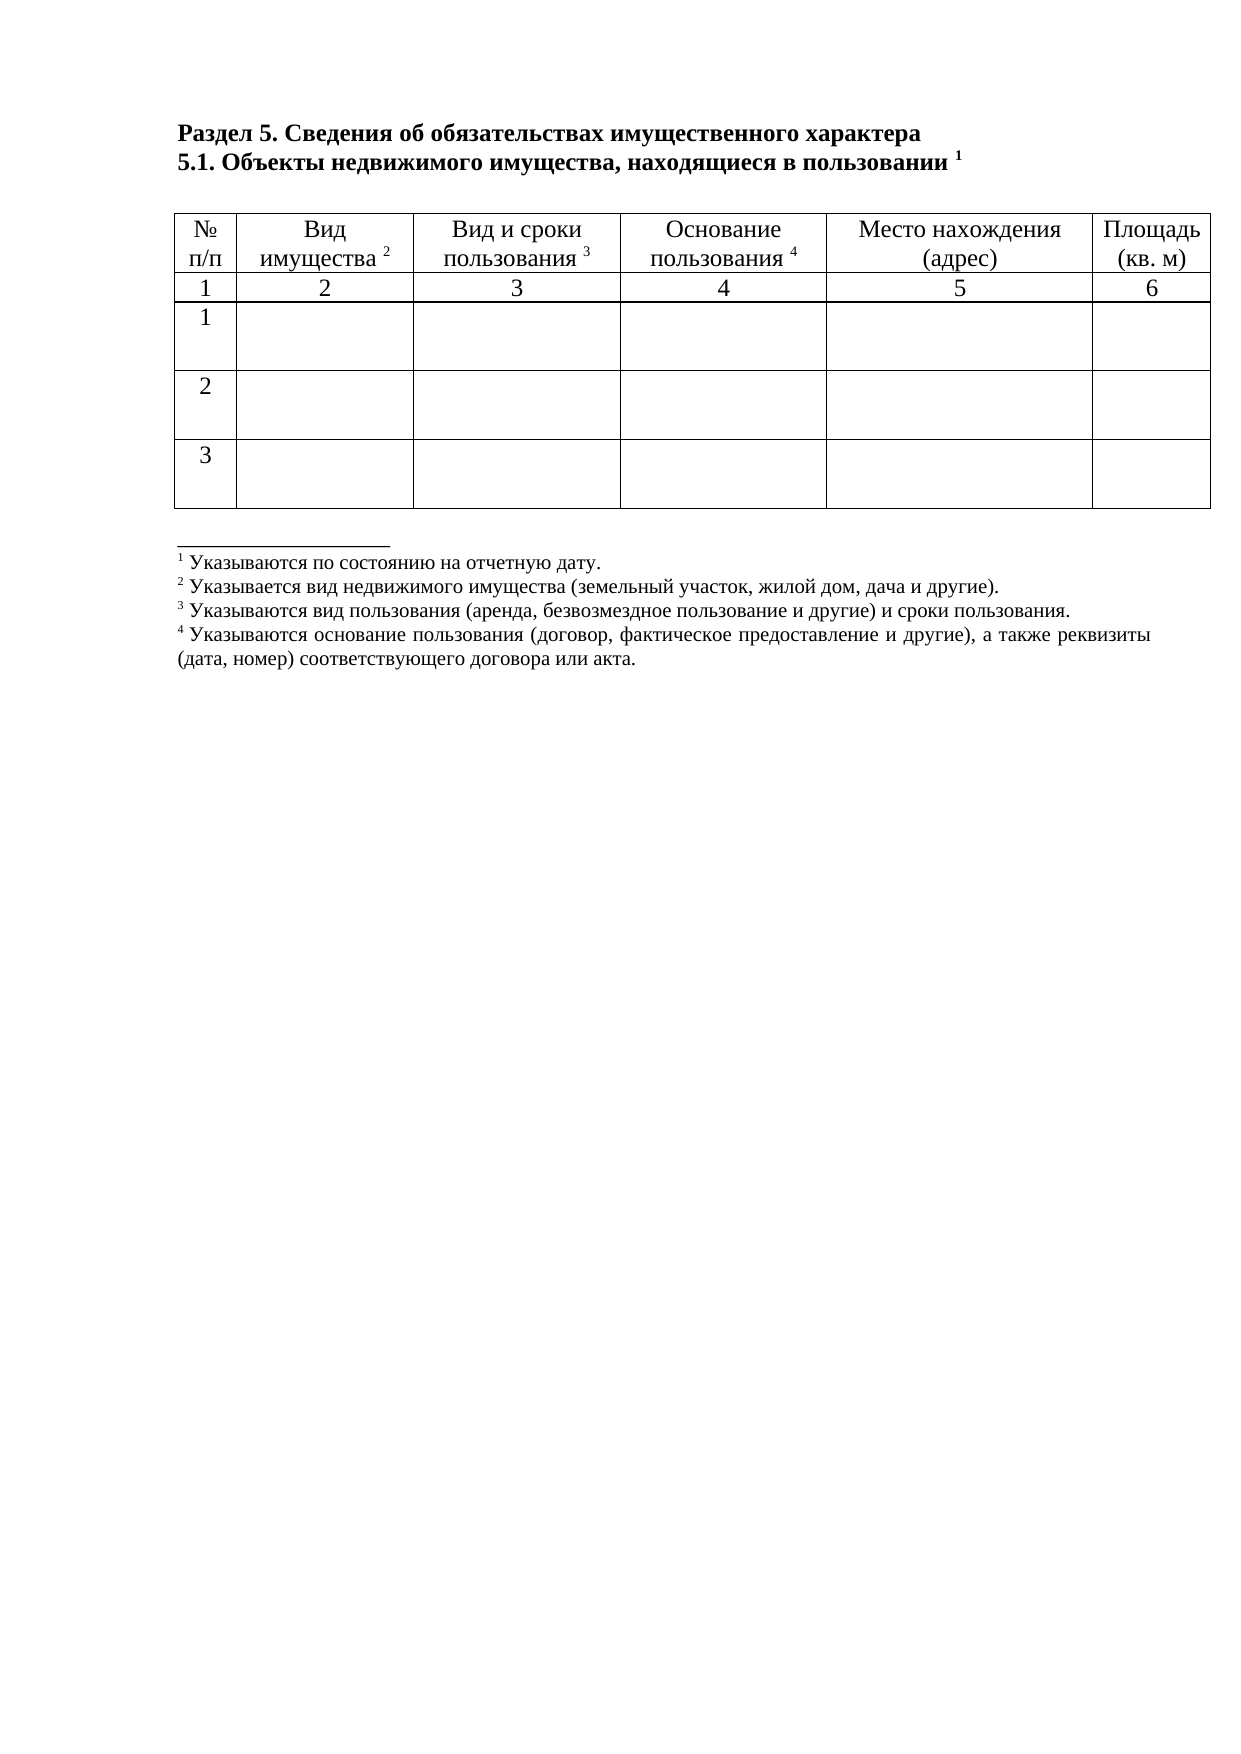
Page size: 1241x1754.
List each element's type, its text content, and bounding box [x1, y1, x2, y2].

table_cell 2 [175, 371, 236, 439]
table_cell [1093, 303, 1210, 370]
table_header № п/п [175, 214, 236, 272]
text 4 Указываются основание пользования (договор, фактическое предоставление и другие), а также реквизиты (дата, номер) соответствующего договора или акта. [177, 622, 1152, 670]
table_cell [237, 440, 413, 508]
table_header Площадь (кв. м) [1093, 214, 1210, 272]
table_cell [827, 440, 1092, 508]
table_cell [237, 303, 413, 370]
table_cell 2 [237, 273, 413, 301]
text 5.1. Объекты недвижимого имущества, находящиеся в пользовании 1 [177, 147, 1152, 176]
table_cell [827, 371, 1092, 439]
table_cell [414, 303, 620, 370]
table_cell [621, 440, 826, 508]
table_cell [414, 440, 620, 508]
table_cell [1093, 371, 1210, 439]
table_cell 4 [621, 273, 826, 301]
table_cell [237, 371, 413, 439]
text 1 Указываются по состоянию на отчетную дату. [177, 550, 1152, 574]
text 2 Указывается вид недвижимого имущества (земельный участок, жилой дом, дача и другие). [177, 574, 1152, 598]
table_header Основание пользования 4 [621, 214, 826, 272]
table_cell [621, 303, 826, 370]
table_cell [827, 303, 1092, 370]
text _________________ [177, 521, 1152, 550]
text 3 Указываются вид пользования (аренда, безвозмездное пользование и другие) и сроки пользования. [177, 598, 1152, 622]
table_cell 3 [175, 440, 236, 508]
table_cell 1 [175, 303, 236, 370]
text Раздел 5. Сведения об обязательствах имущественного характера [177, 118, 1152, 147]
table_cell [621, 371, 826, 439]
table_cell [1093, 440, 1210, 508]
table_cell [414, 371, 620, 439]
table_cell 5 [827, 273, 1092, 301]
table_header Вид имущества 2 [237, 214, 413, 272]
table_cell 6 [1093, 273, 1210, 301]
table_cell 3 [414, 273, 620, 301]
table_cell 1 [175, 273, 236, 301]
table_header Вид и сроки пользования 3 [414, 214, 620, 272]
table_header Место нахождения (адрес) [827, 214, 1092, 272]
